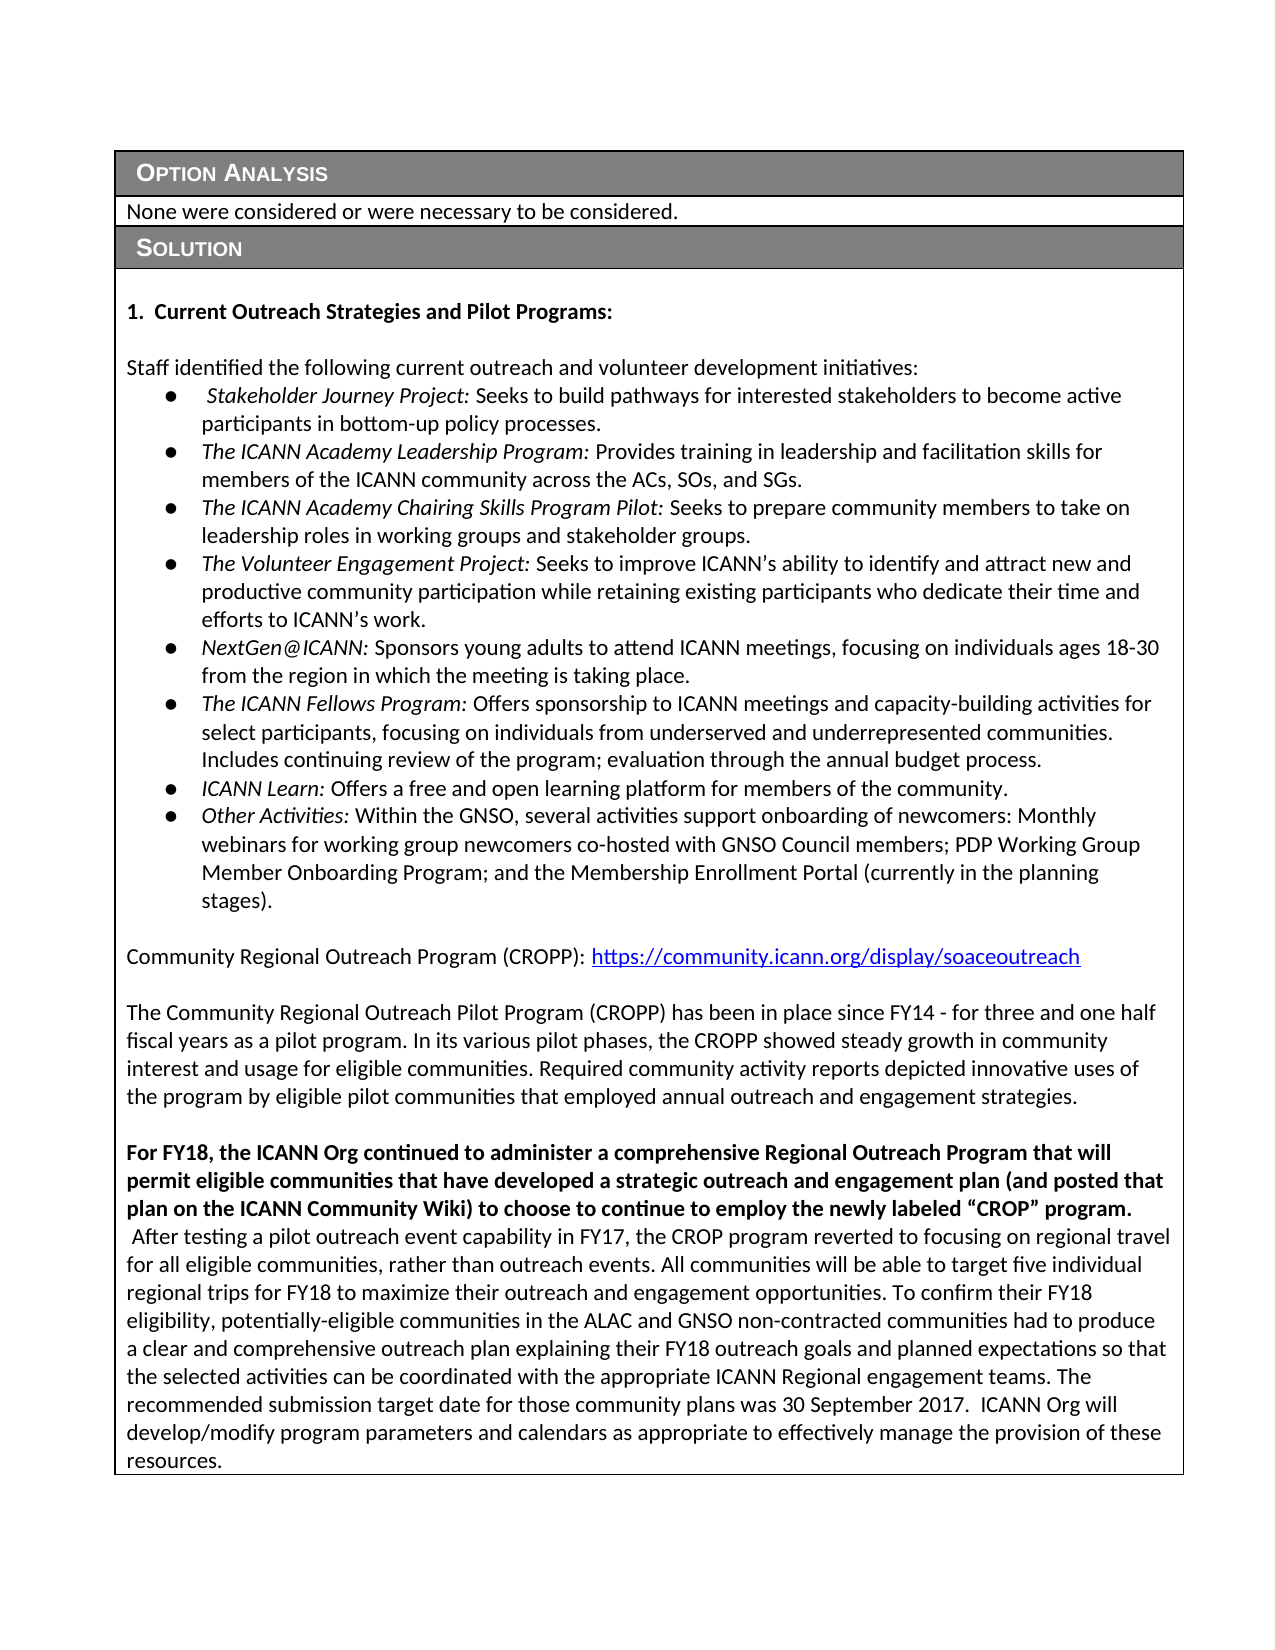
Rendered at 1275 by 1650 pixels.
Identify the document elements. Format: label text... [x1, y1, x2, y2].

table_header Option Analysis [116, 152, 1183, 195]
table_cell None were considered or were necessary to be considered. [116, 197, 1183, 225]
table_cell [116, 269, 1183, 1474]
table_cell Solution [116, 227, 1183, 268]
